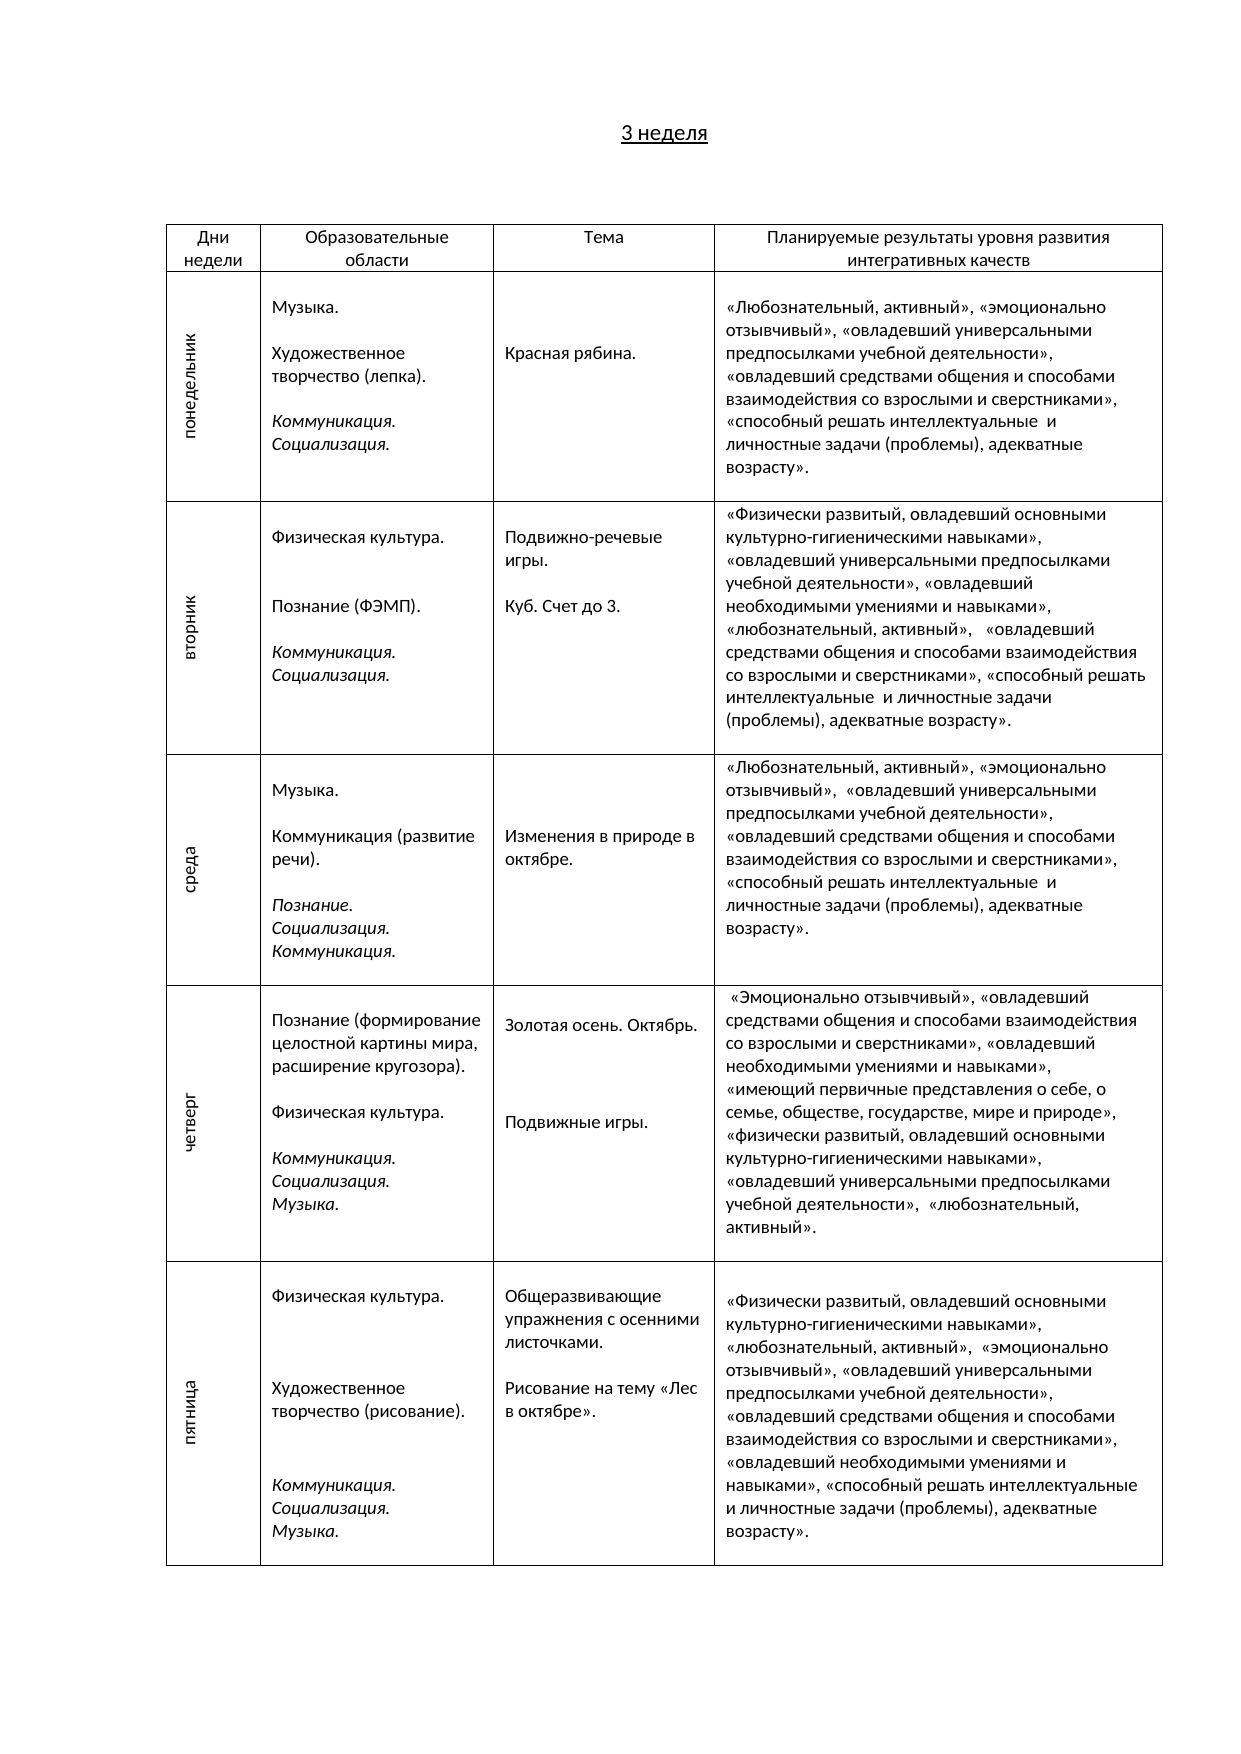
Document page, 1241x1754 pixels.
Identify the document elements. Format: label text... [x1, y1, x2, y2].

table_cell вторник [167, 502, 260, 754]
table_cell среда [167, 755, 260, 984]
table_cell Музыка. Коммуникация (развитие речи). Познание. Социализация. Коммуникация. [261, 755, 493, 984]
table_cell Изменения в природе в октябре. [494, 755, 714, 984]
table_header Дни недели [167, 225, 260, 271]
table_cell «Физически развитый, овладевший основными культурно-гигиеническими навыками», «овладевший универсальными предпосылками учебной деятельности», «овладевший необходимыми умениями и навыками», «любознательный, активный», «овладевший средствами общения и способами взаимодействия со взрослыми и сверстниками», «способный решать интеллектуальные и личностные задачи (проблемы), адекватные возрасту». [715, 502, 1162, 754]
table_cell «Любознательный, активный», «эмоционально отзывчивый», «овладевший универсальными предпосылками учебной деятельности», «овладевший средствами общения и способами взаимодействия со взрослыми и сверстниками», «способный решать интеллектуальные и личностные задачи (проблемы), адекватные возрасту». [715, 755, 1162, 984]
table_header Образовательные области [261, 225, 493, 271]
table_cell пятница [167, 1262, 260, 1565]
table_cell «Физически развитый, овладевший основными культурно-гигиеническими навыками», «любознательный, активный», «эмоционально отзывчивый», «овладевший универсальными предпосылками учебной деятельности», «овладевший средствами общения и способами взаимодействия со взрослыми и сверстниками», «овладевший необходимыми умениями и навыками», «способный решать интеллектуальные и личностные задачи (проблемы), адекватные возрасту». [715, 1262, 1162, 1565]
text 3 неделя [177, 118, 1152, 146]
table_cell Общеразвивающие упражнения с осенними листочками. Рисование на тему «Лес в октябре». [494, 1262, 714, 1565]
table_cell Музыка. Художественное творчество (лепка). Коммуникация. Социализация. [261, 272, 493, 501]
table_cell Подвижно-речевые игры. Куб. Счет до 3. [494, 502, 714, 754]
table_cell четверг [167, 986, 260, 1261]
table_cell «Любознательный, активный», «эмоционально отзывчивый», «овладевший универсальными предпосылками учебной деятельности», «овладевший средствами общения и способами взаимодействия со взрослыми и сверстниками», «способный решать интеллектуальные и личностные задачи (проблемы), адекватные возрасту». [715, 272, 1162, 501]
table_cell Золотая осень. Октябрь. Подвижные игры. [494, 986, 714, 1261]
table_cell Красная рябина. [494, 272, 714, 501]
table_cell «Эмоционально отзывчивый», «овладевший средствами общения и способами взаимодействия со взрослыми и сверстниками», «овладевший необходимыми умениями и навыками», «имеющий первичные представления о себе, о семье, обществе, государстве, мире и природе», «физически развитый, овладевший основными культурно-гигиеническими навыками», «овладевший универсальными предпосылками учебной деятельности», «любознательный, активный». [715, 986, 1162, 1261]
table_cell Физическая культура. Познание (ФЭМП). Коммуникация. Социализация. [261, 502, 493, 754]
table_header Планируемые результаты уровня развития интегративных качеств [715, 225, 1162, 271]
table_cell Познание (формирование целостной картины мира, расширение кругозора). Физическая культура. Коммуникация. Социализация. Музыка. [261, 986, 493, 1261]
table_header Тема [494, 225, 714, 271]
table_cell Физическая культура. Художественное творчество (рисование). Коммуникация. Социализация. Музыка. [261, 1262, 493, 1565]
table_cell понедельник [167, 272, 260, 501]
